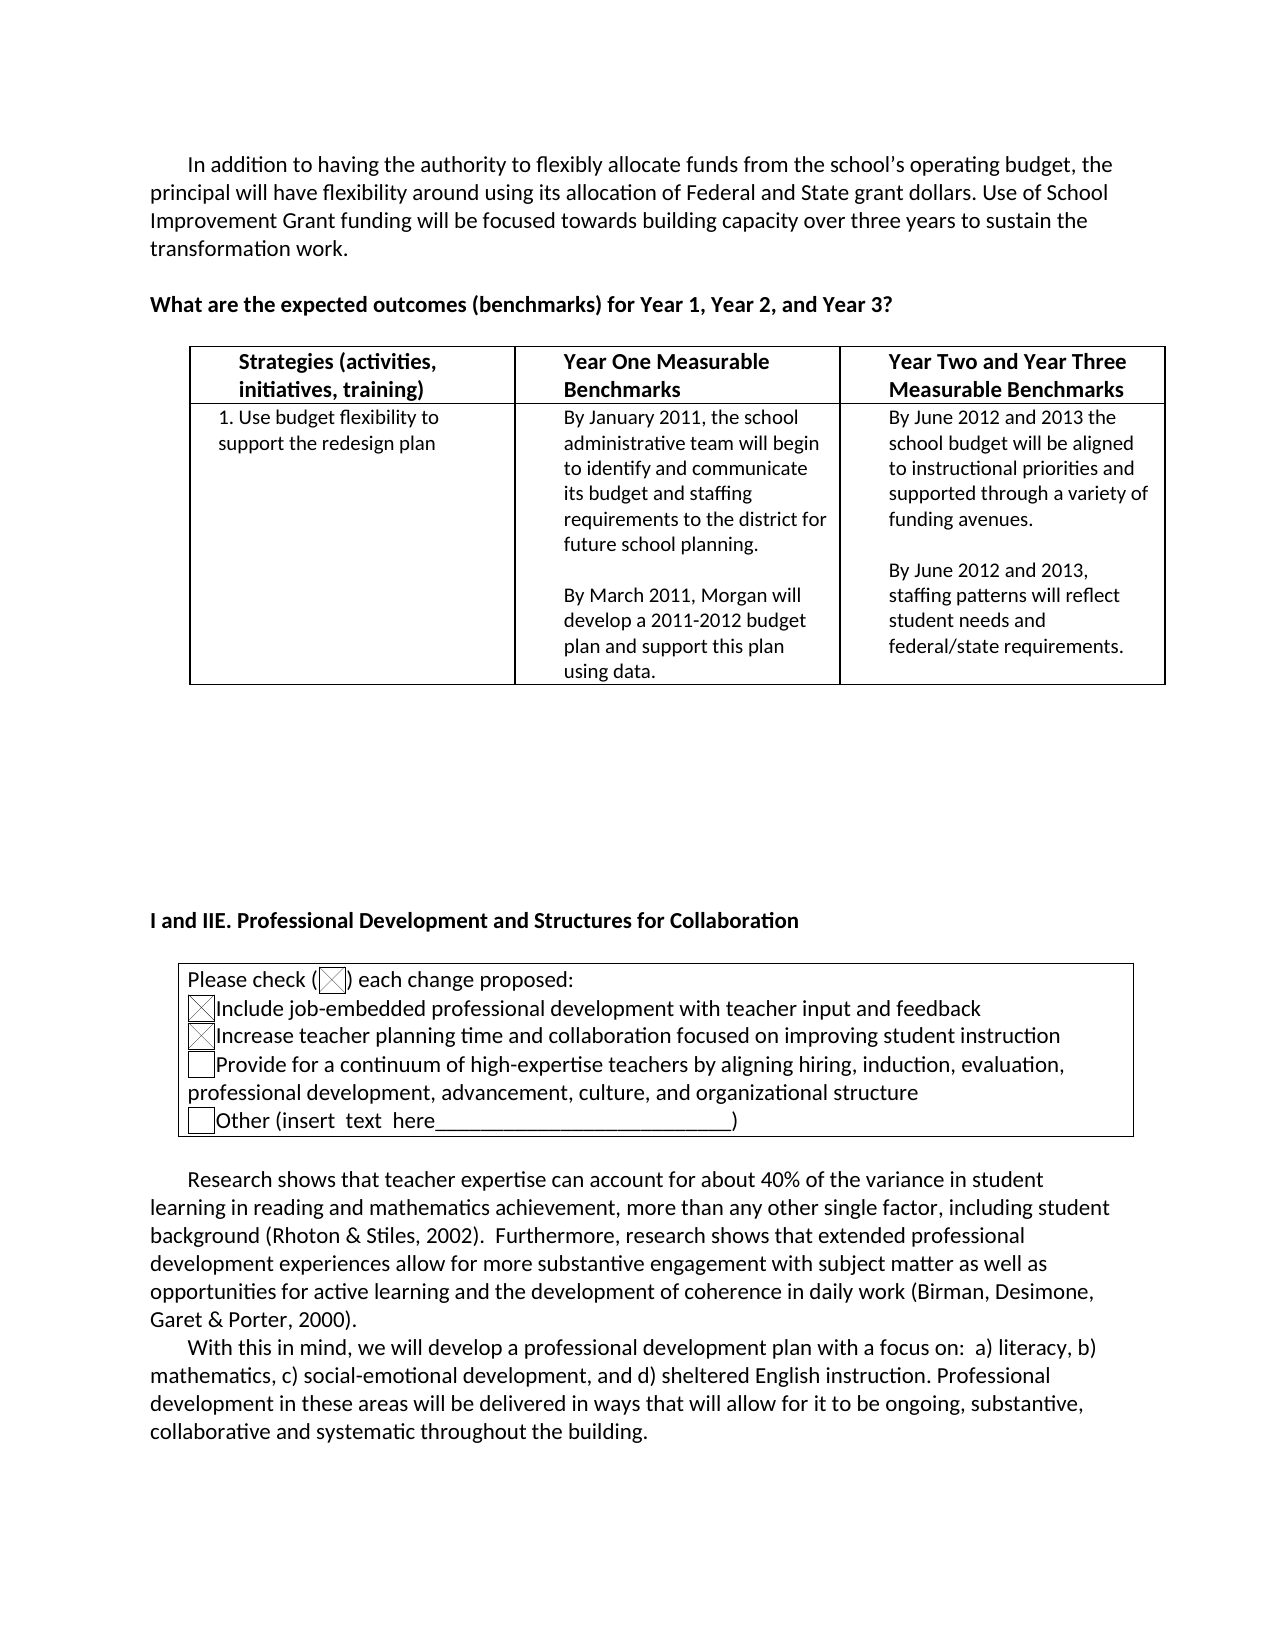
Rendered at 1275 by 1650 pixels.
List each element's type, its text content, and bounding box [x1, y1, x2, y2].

text Provide for a continuum of high-expertise teachers by aligning hiring, induction, evaluation, professional development, advancement, culture, and organizational structure [179, 1047, 1133, 1103]
table_header Year One Measurable Benchmarks [516, 347, 839, 403]
table_header Strategies (activities, initiatives, training) [191, 347, 514, 403]
text Include job-embedded professional development with teacher input and feedback [179, 991, 1133, 1018]
text Increase teacher planning time and collaboration focused on improving student instruction [215, 1018, 1133, 1047]
table_cell By June 2012 and 2013 the school budget will be aligned to instructional priorities and supported through a variety of funding avenues. By June 2012 and 2013, staffing patterns will reflect student needs and federal/state requirements. [841, 404, 1164, 684]
text In addition to having the authority to flexibly allocate funds from the school’s operating budget, the principal will have flexibility around using its allocation of Federal and State grant dollars. Use of School Improvement Grant funding will be focused towards building capacity over three years to sustain the transformation work. [150, 150, 1125, 262]
text What are the expected outcomes (benchmarks) for Year 1, Year 2, and Year 3? [150, 290, 1125, 318]
table_cell By January 2011, the school administrative team will begin to identify and communicate its budget and staffing requirements to the district for future school planning. By March 2011, Morgan will develop a 2011-2012 budget plan and support this plan using data. [516, 404, 839, 684]
text Other (insert text here__________________________) [179, 1103, 1133, 1136]
table_cell 1. Use budget flexibility to support the redesign plan [191, 404, 514, 684]
text Please check () each change proposed: [179, 964, 1133, 991]
text I and IIE. Professional Development and Structures for Collaboration [150, 906, 1125, 934]
table_header Year Two and Year Three Measurable Benchmarks [841, 347, 1164, 403]
text Research shows that teacher expertise can account for about 40% of the variance in student learning in reading and mathematics achievement, more than any other single factor, including student background (Rhoton & Stiles, 2002). Furthermore, research shows that extended professional development experiences allow for more substantive engagement with subject matter as well as opportunities for active learning and the development of coherence in daily work (Birman, Desimone, Garet & Porter, 2000). [150, 1165, 1125, 1333]
text With this in mind, we will develop a professional development plan with a focus on: a) literacy, b) mathematics, c) social-emotional development, and d) sheltered English instruction. Professional development in these areas will be delivered in ways that will allow for it to be ongoing, substantive, collaborative and systematic throughout the building. [150, 1333, 1125, 1445]
